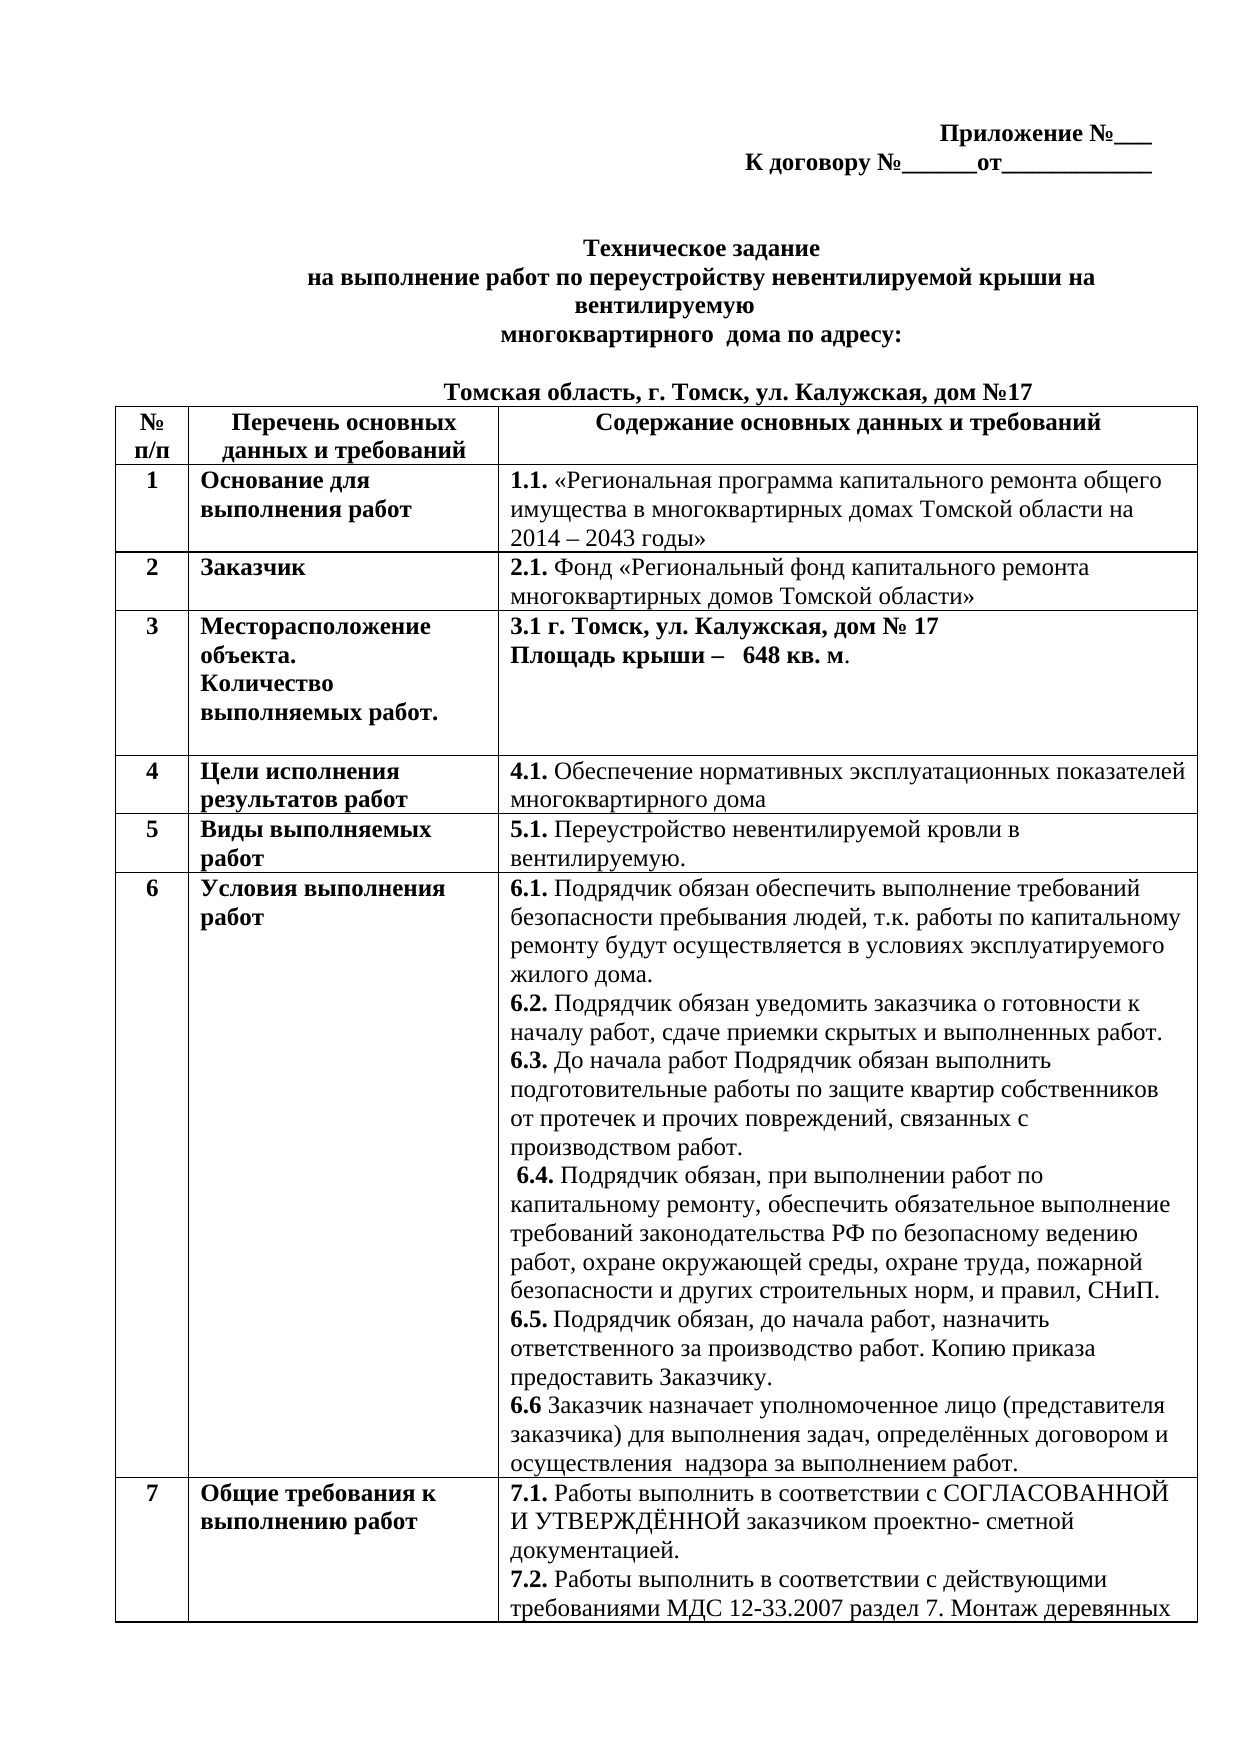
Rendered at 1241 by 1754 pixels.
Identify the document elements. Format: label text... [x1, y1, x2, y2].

table_cell 3 [116, 611, 188, 755]
table_cell 2.1. Фонд «Региональный фонд капитального ремонта многоквартирных домов Томской области» [499, 553, 1197, 610]
text Приложение №___ [177, 118, 1152, 147]
text на выполнение работ по переустройству невентилируемой крыши на вентилируемую [177, 262, 1152, 319]
table_cell 3.1 г. Томск, ул. Калужская, дом № 17 Площадь крыши – 648 кв. м. [499, 611, 1197, 755]
table_cell Условия выполнения работ [189, 873, 498, 1477]
table_cell Заказчик [189, 553, 498, 610]
table_cell Виды выполняемых работ [189, 814, 498, 872]
table_cell Цели исполнения результатов работ [189, 756, 498, 813]
table_cell 2 [116, 553, 188, 610]
table_cell 1 [116, 465, 188, 551]
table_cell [499, 1478, 1197, 1621]
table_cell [189, 1478, 498, 1621]
text Техническое задание [177, 233, 1152, 262]
table_header № п/п [116, 407, 188, 464]
table_cell 6 [116, 873, 188, 1477]
table_cell Основание для выполнения работ [189, 465, 498, 551]
table_cell 5 [116, 814, 188, 872]
table_cell 5.1. Переустройство невентилируемой кровли в вентилируемую. [499, 814, 1197, 872]
table_cell 6.1. Подрядчик обязан обеспечить выполнение требований безопасности пребывания людей, т.к. работы по капитальному ремонту будут осуществляется в условиях эксплуатируемого жилого дома. 6.2. Подрядчик обязан уведомить заказчика о готовности к началу работ, сдаче приемки скрытых и выполненных работ. 6.3. До начала работ Подрядчик обязан выполнить подготовительные работы по защите квартир собственников от протечек и прочих повреждений, связанных с производством работ. 6.4. Подрядчик обязан, при выполнении работ по капитальному ремонту, обеспечить обязательное выполнение требований законодательства РФ по безопасному ведению работ, охране окружающей среды, охране труда, пожарной безопасности и других строительных норм, и правил, СНиП. 6.5. Подрядчик обязан, до начала работ, назначить ответственного за производство работ. Копию приказа предоставить Заказчику. 6.6 Заказчик назначает уполномоченное лицо (представителя заказчика) для выполнения задач, определённых договором и осуществления надзора за выполнением работ. [499, 873, 1197, 1477]
table_cell 4 [116, 756, 188, 813]
table_cell 4.1. Обеспечение нормативных эксплуатационных показателей многоквартирного дома [499, 756, 1197, 813]
text К договору №______от____________ [177, 147, 1152, 176]
text Томская область, г. Томск, ул. Калужская, дом №17 [251, 377, 1152, 406]
table_header Содержание основных данных и требований [499, 407, 1197, 464]
table_header Перечень основных данных и требований [189, 407, 498, 464]
text многоквартирного дома по адресу: [177, 319, 1152, 348]
table_cell 7 [116, 1478, 188, 1621]
table_cell 1.1. «Региональная программа капитального ремонта общего имущества в многоквартирных домах Томской области на 2014 – 2043 годы» [499, 465, 1197, 551]
table_cell Месторасположение объекта. Количество выполняемых работ. [189, 611, 498, 755]
